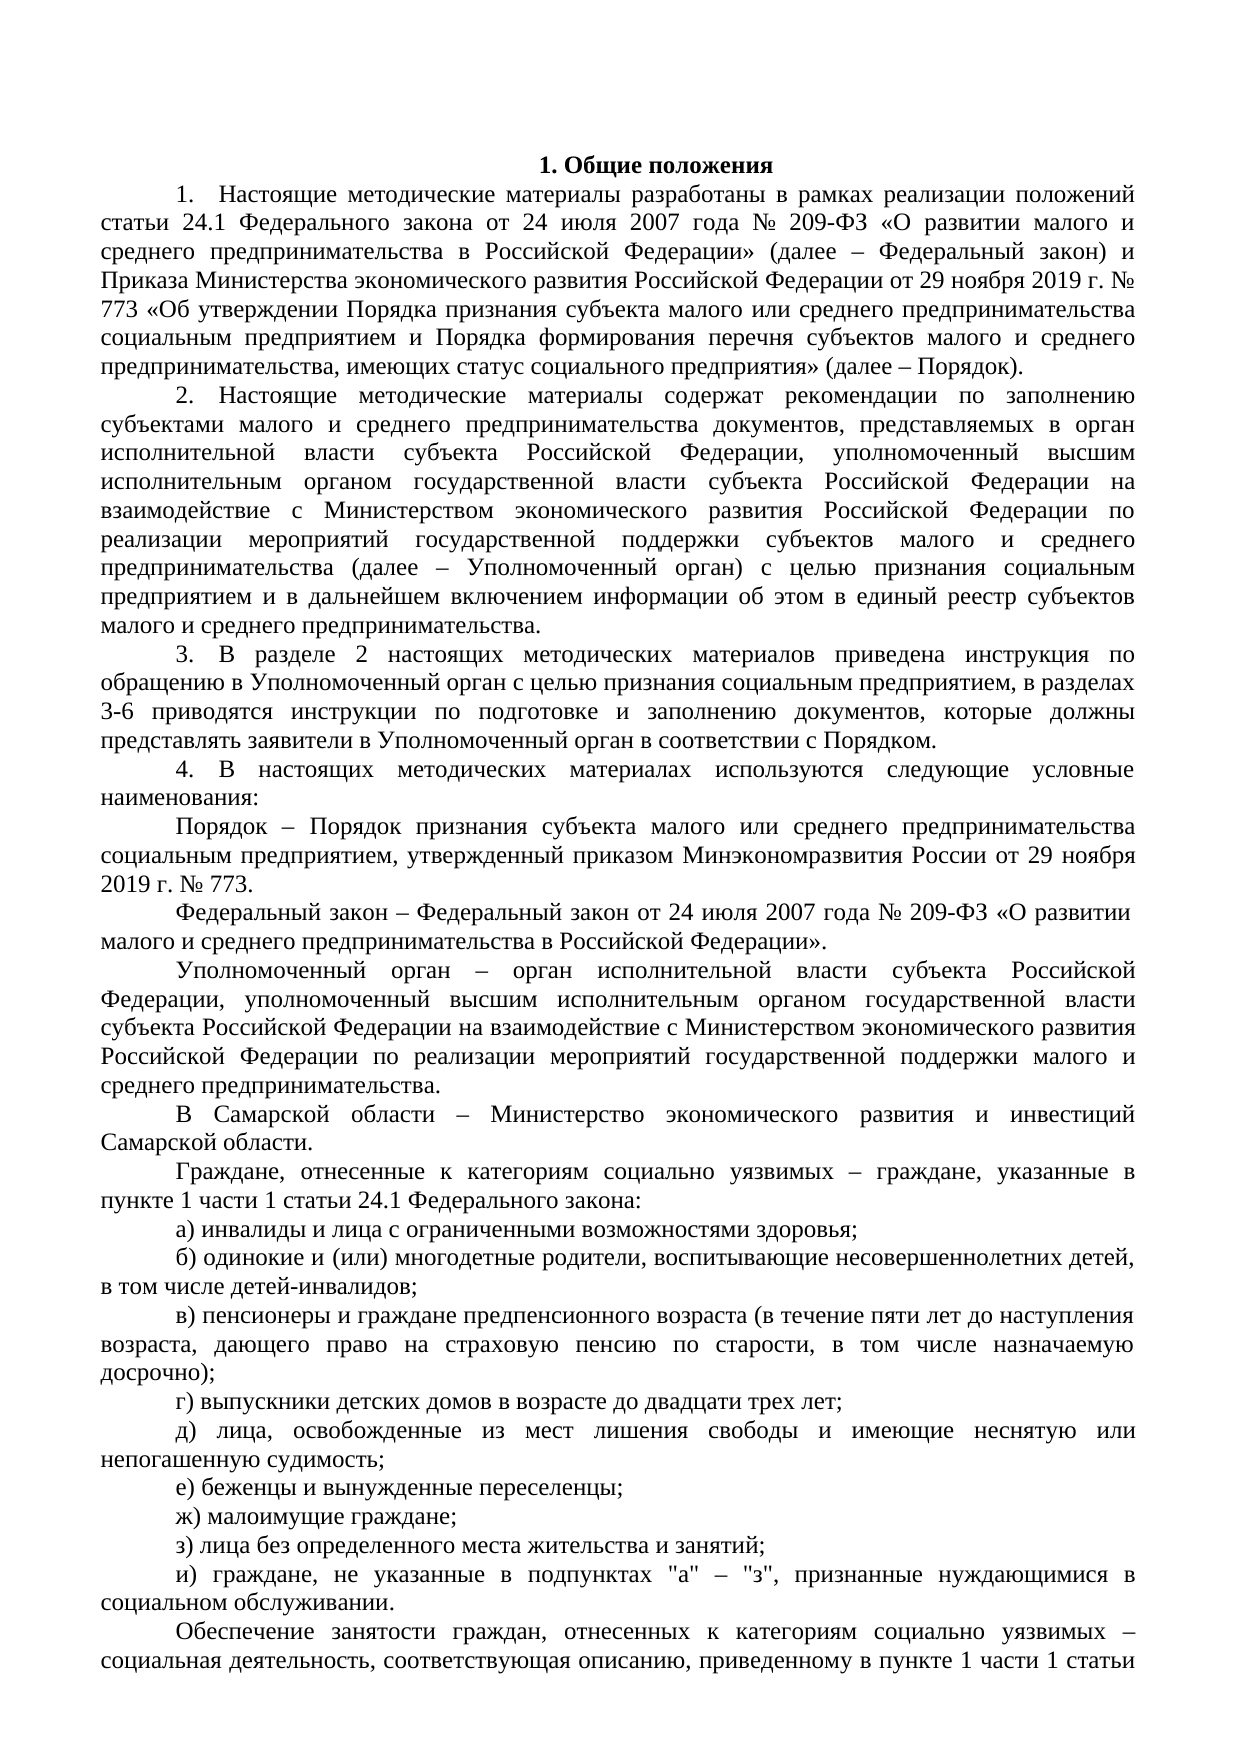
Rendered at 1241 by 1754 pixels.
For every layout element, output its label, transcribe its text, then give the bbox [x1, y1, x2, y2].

text ж) малоимущие граждане; [100, 1501, 1136, 1530]
text г) выпускники детских домов в возрасте до двадцати трех лет; [100, 1386, 1136, 1415]
text Граждане, отнесенные к категориям социально уязвимых – граждане, указанные в пункте 1 части 1 статьи 24.1 Федерального закона: [100, 1156, 1136, 1214]
text В Самарской области – Министерство экономического развития и инвестиций Самарской области. [100, 1099, 1136, 1156]
list В разделе 2 настоящих методических материалов приведена инструкция по обращению в Уполномоченный орган с целью признания социальным предприятием, в разделах 3-6 приводятся инструкции по подготовке и заполнению документов, которые должны представлять заявители в Уполномоченный орган в соответствии с Порядком. [100, 639, 1136, 754]
text а) инвалиды и лица с ограниченными возможностями здоровья; [100, 1214, 1136, 1242]
text е) беженцы и вынужденные переселенцы; [100, 1472, 1136, 1501]
list Настоящие методические материалы разработаны в рамках реализации положений статьи 24.1 Федерального закона от 24 июля 2007 года № 209-ФЗ «О развитии малого и среднего предпринимательства в Российской Федерации» (далее – Федеральный закон) и Приказа Министерства экономического развития Российской Федерации от 29 ноября 2019 г. № 773 «Об утверждении Порядка признания субъекта малого или среднего предпринимательства социальным предприятием и Порядка формирования перечня субъектов малого и среднего предпринимательства, имеющих статус социального предприятия» (далее – Порядок). [100, 179, 1136, 380]
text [100, 1616, 1136, 1674]
text д) лица, освобожденные из мест лишения свободы и имеющие неснятую или непогашенную судимость; [100, 1415, 1136, 1472]
text в) пенсионеры и граждане предпенсионного возраста (в течение пяти лет до наступления возраста, дающего право на страховую пенсию по старости, в том числе назначаемую досрочно); [100, 1300, 1135, 1386]
text б) одинокие и (или) многодетные родители, воспитывающие несовершеннолетних детей, в том числе детей-инвалидов; [100, 1242, 1135, 1300]
list Настоящие методические материалы содержат рекомендации по заполнению субъектами малого и среднего предпринимательства документов, представляемых в орган исполнительной власти субъекта Российской Федерации, уполномоченный высшим исполнительным органом государственной власти субъекта Российской Федерации на взаимодействие с Министерством экономического развития Российской Федерации по реализации мероприятий государственной поддержки субъектов малого и среднего предпринимательства (далее – Уполномоченный орган) с целью признания социальным предприятием и в дальнейшем включением информации об этом в единый реестр субъектов малого и среднего предпринимательства. [100, 380, 1136, 639]
text Уполномоченный орган – орган исполнительной власти субъекта Российской Федерации, уполномоченный высшим исполнительным органом государственной власти субъекта Российской Федерации на взаимодействие с Министерством экономического развития Российской Федерации по реализации мероприятий государственной поддержки малого и среднего предпринимательства. [100, 955, 1136, 1099]
text Порядок – Порядок признания субъекта малого или среднего предпринимательства социальным предприятием, утвержденный приказом Минэкономразвития России от 29 ноября 2019 г. № 773. [100, 811, 1136, 897]
text 1. Общие положения [100, 150, 1136, 179]
list В настоящих методических материалах используются следующие условные наименования: [100, 754, 1135, 811]
text Федеральный закон – Федеральный закон от 24 июля 2007 года № 209-ФЗ «О развитии малого и среднего предпринимательства в Российской Федерации». [100, 897, 1132, 955]
text и) граждане, не указанные в подпунктах "а" – "з", признанные нуждающимися в социальном обслуживании. [100, 1559, 1136, 1616]
text з) лица без определенного места жительства и занятий; [100, 1530, 1136, 1559]
